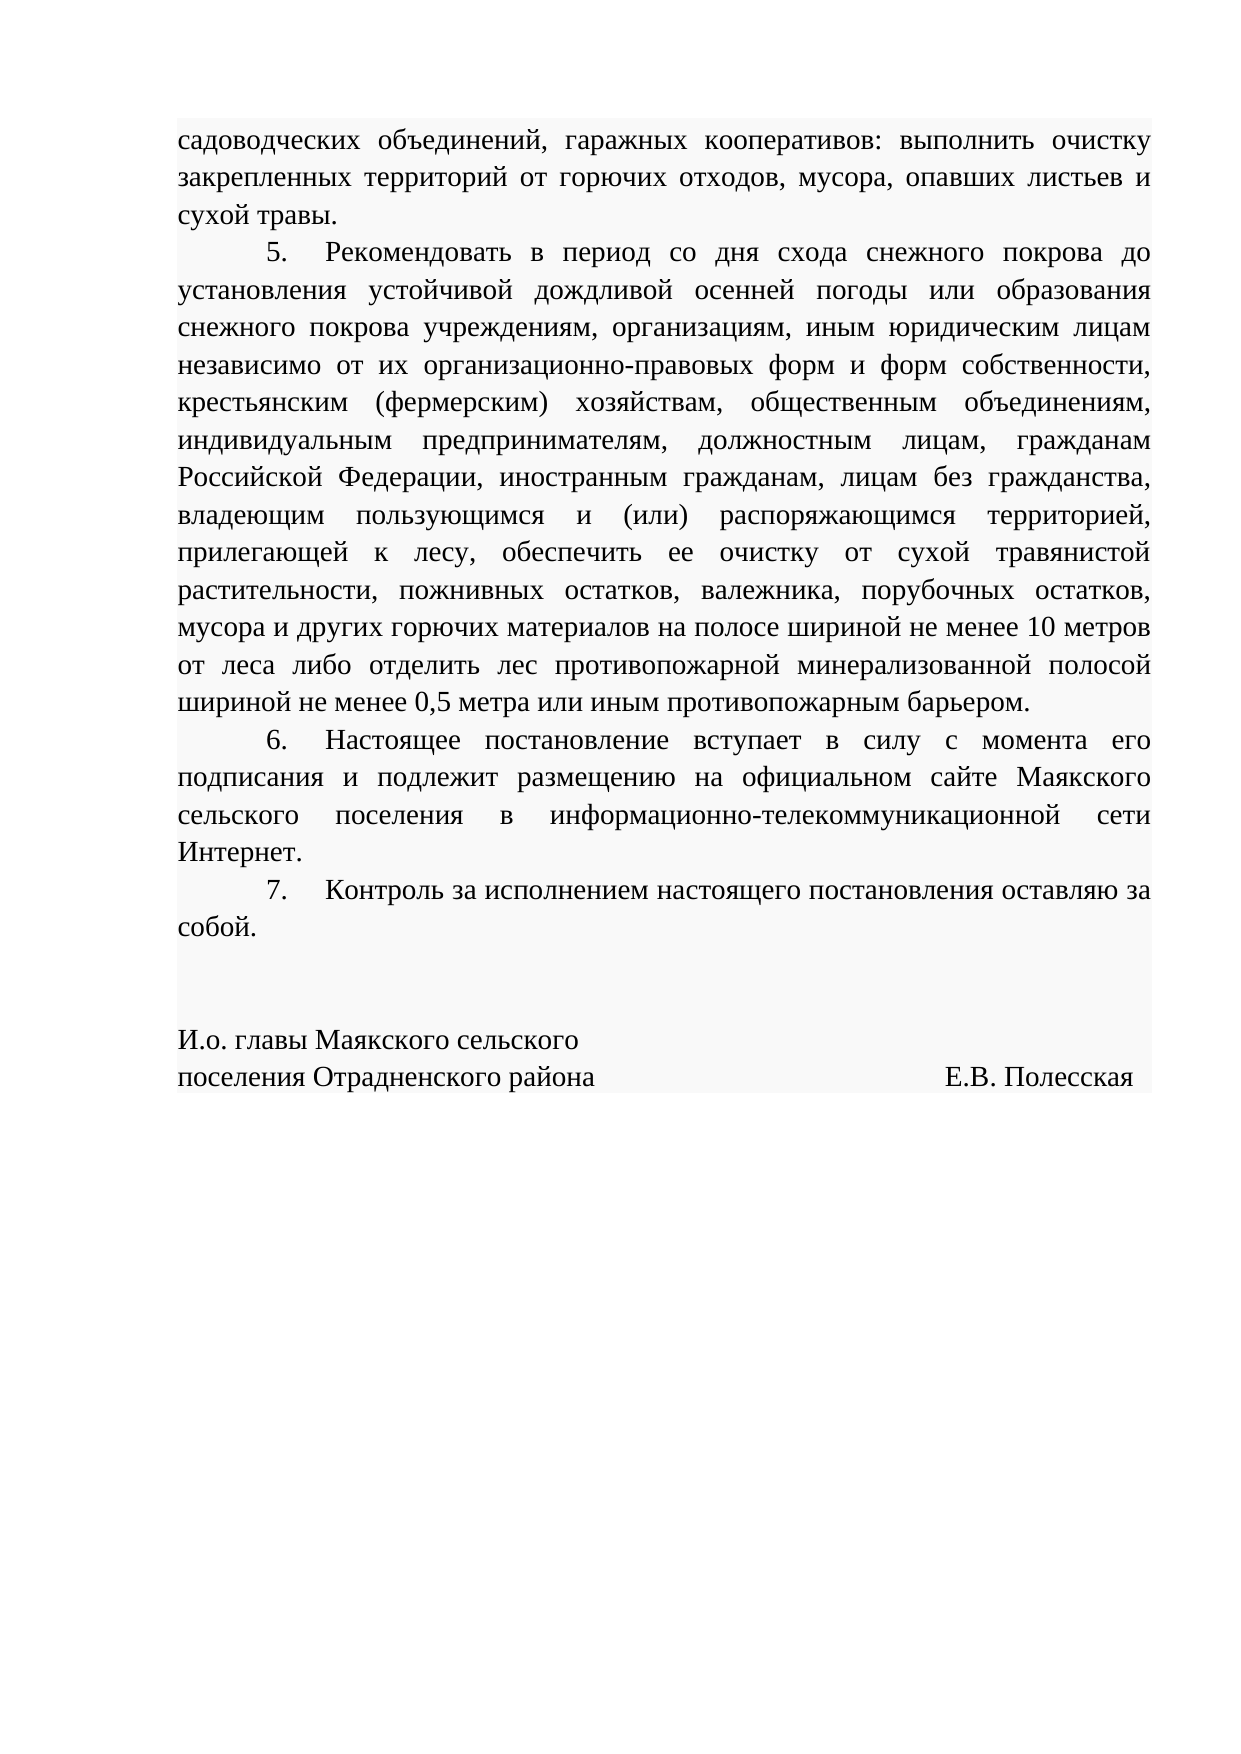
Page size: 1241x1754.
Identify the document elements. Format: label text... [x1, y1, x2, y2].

list Контроль за исполнением настоящего постановления оставляю за собой. [177, 868, 1152, 943]
text И.о. главы Маякского сельского [177, 1018, 1152, 1056]
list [177, 118, 1152, 231]
list Рекомендовать в период со дня схода снежного покрова до установления устойчивой дождливой осенней погоды или образования снежного покрова учреждениям, организациям, иным юридическим лицам независимо от их организационно-правовых форм и форм собственности, крестьянским (фермерским) хозяйствам, общественным объединениям, индивидуальным предпринимателям, должностным лицам, гражданам Российской Федерации, иностранным гражданам, лицам без гражданства, владеющим пользующимся и (или) распоряжающимся территорией, прилегающей к лесу, обеспечить ее очистку от сухой травянистой растительности, пожнивных остатков, валежника, порубочных остатков, мусора и других горючих материалов на полосе шириной не менее 10 метров от леса либо отделить лес противопожарной минерализованной полосой шириной не менее 0,5 метра или иным противопожарным барьером. [177, 231, 1152, 718]
text поселения Отрадненского района Е.В. Полесская [177, 1056, 1152, 1093]
list Настоящее постановление вступает в силу с момента его подписания и подлежит размещению на официальном сайте Маякского сельского поселения в информационно-телекоммуникационной сети Интернет. [177, 718, 1152, 868]
